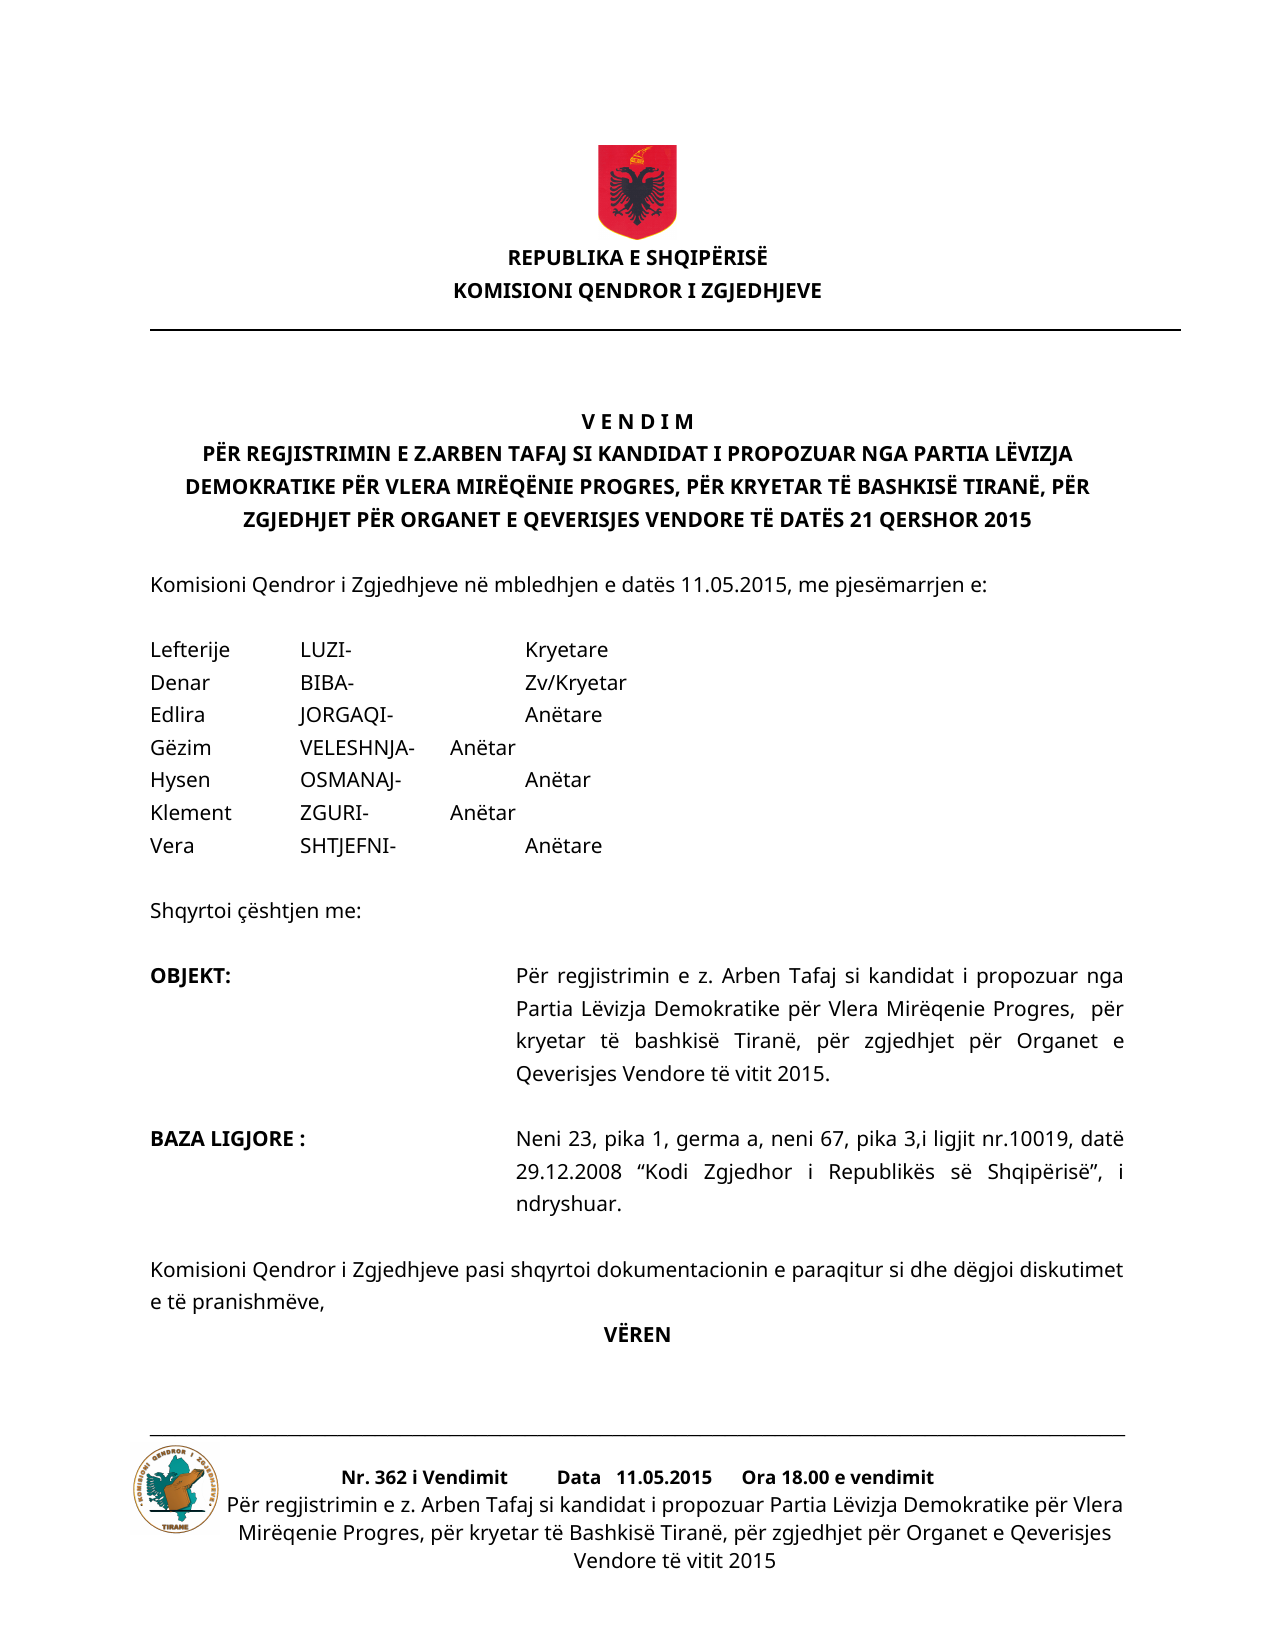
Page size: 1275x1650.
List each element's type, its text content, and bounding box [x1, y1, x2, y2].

text OBJEKT: Për regjistrimin e z. Arben Tafaj si kandidat i propozuar nga Partia Lëvizja Demokratike për Vlera Mirëqenie Progres, për kryetar të bashkisë Tiranë, për zgjedhjet për Organet e Qeverisjes Vendore të vitit 2015. [150, 961, 1125, 1087]
picture [598, 145, 677, 240]
text Komisioni Qendror i Zgjedhjeve pasi shqyrtoi dokumentacionin e paraqitur si dhe dëgjoi diskutimet e të pranishmëve, [150, 1255, 1125, 1316]
text Gëzim VELESHNJA- Anëtar [150, 733, 1125, 761]
text Hysen OSMANAJ- Anëtar [150, 766, 1125, 794]
text Vera SHTJEFNI- Anëtare [150, 831, 1125, 859]
text Komisioni Qendror i Zgjedhjeve në mbledhjen e datës 11.05.2015, me pjesëmarrjen e: [150, 570, 1125, 598]
text VËREN [150, 1320, 1125, 1348]
text BAZA LIGJORE : Neni 23, pika 1, germa a, neni 67, pika 3,i ligjit nr.10019, datë 29.12.2008 “Kodi Zgjedhor i Republikës së Shqipërisë”, i ndryshuar. [150, 1124, 1125, 1218]
text Shqyrtoi çështjen me: [150, 896, 1125, 924]
text Edlira JORGAQI- Anëtare [150, 700, 1125, 729]
text Klement ZGURI- Anëtar [150, 798, 1125, 827]
text Denar BIBA- Zv/Kryetar [150, 668, 1125, 696]
text REPUBLIKA E SHQIPËRISË [150, 243, 1125, 272]
text V E N D I M [150, 407, 1125, 435]
text PËR REGJISTRIMIN E Z.ARBEN TAFAJ SI KANDIDAT I PROPOZUAR NGA PARTIA LËVIZJA DEMOKRATIKE PËR VLERA MIRËQËNIE PROGRES, PËR KRYETAR TË BASHKISË TIRANË, PËR ZGJEDHJET PËR ORGANET E QEVERISJES VENDORE TË DATËS 21 QERSHOR 2015 [150, 439, 1125, 533]
text KOMISIONI QENDROR I ZGJEDHJEVE [150, 276, 1125, 304]
text Lefterije LUZI- Kryetare [150, 635, 1125, 664]
picture [129, 1442, 220, 1535]
